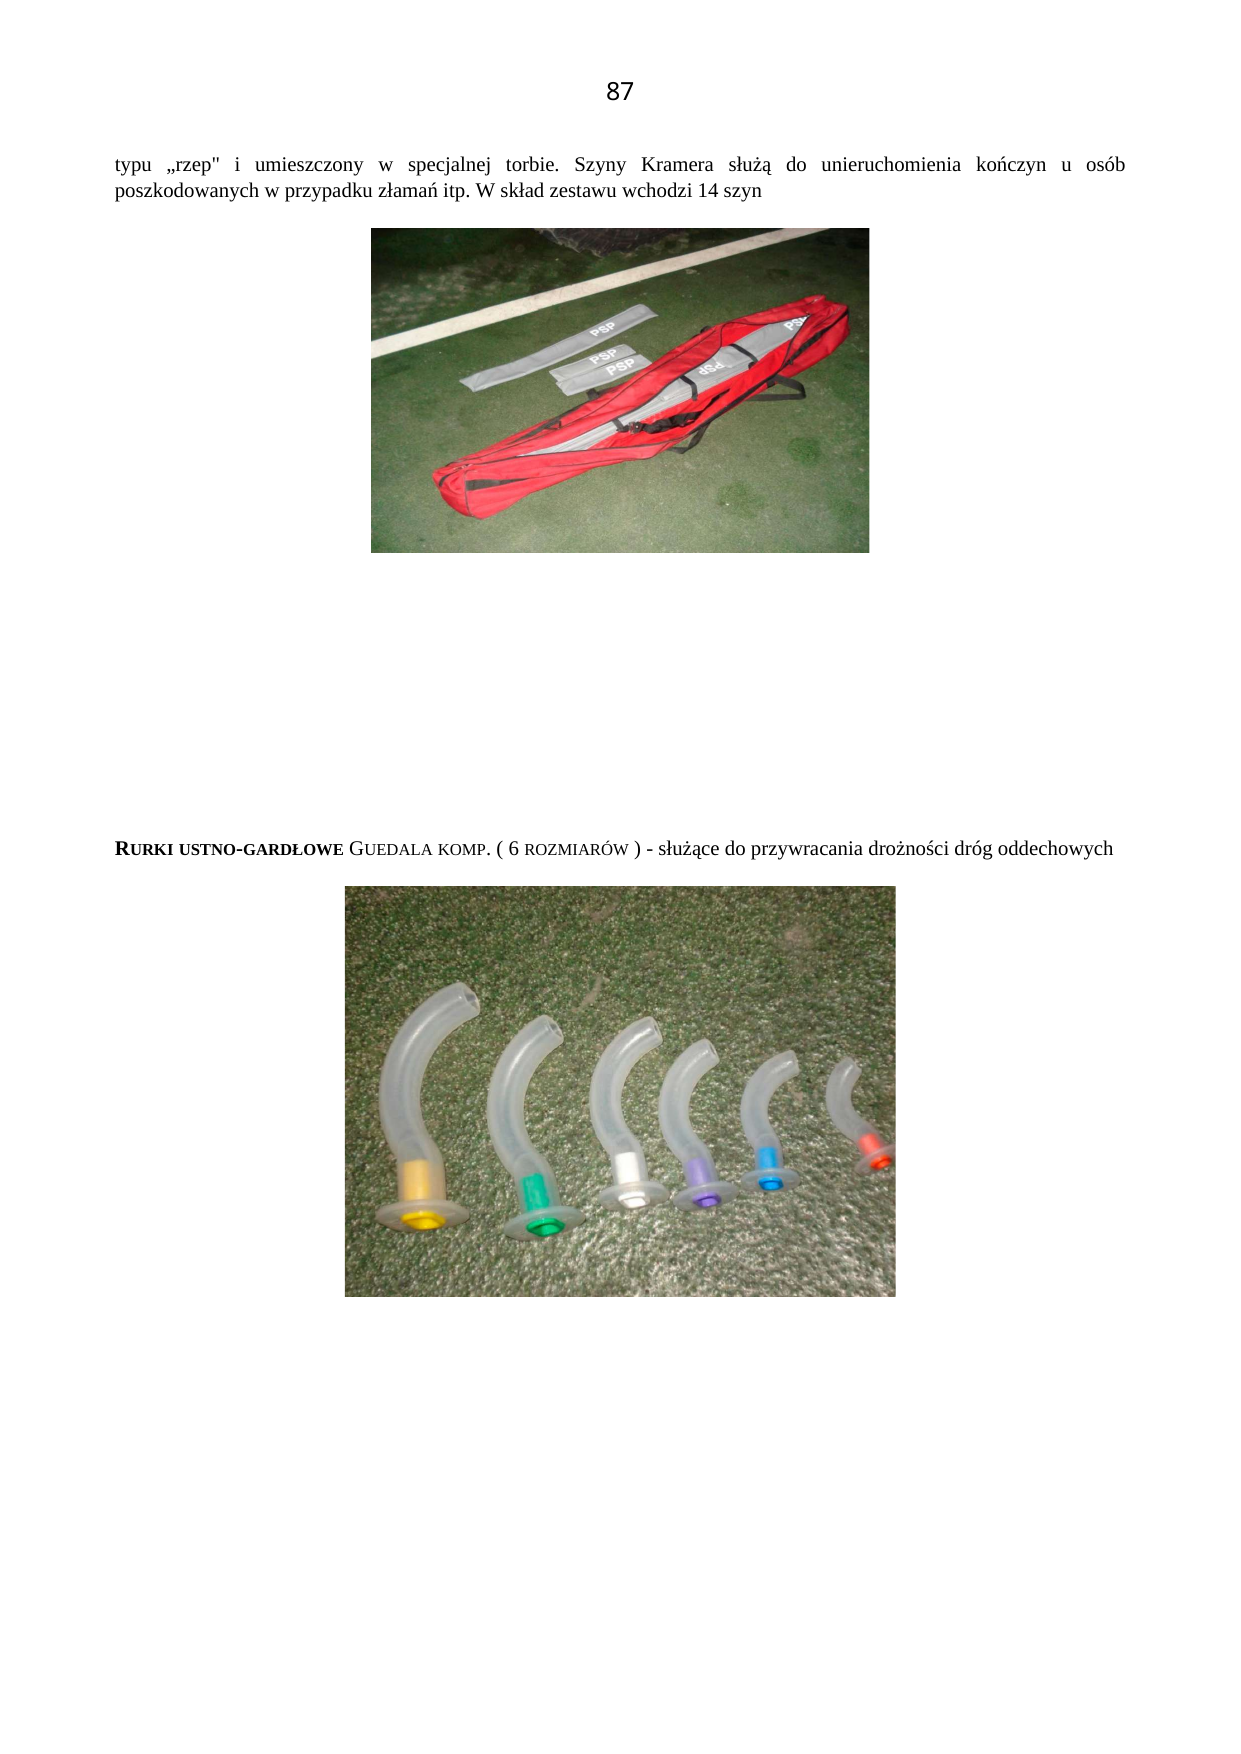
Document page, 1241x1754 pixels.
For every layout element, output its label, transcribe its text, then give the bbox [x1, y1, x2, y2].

text Rurki ustno-gardłowe Guedala komp. ( 6 rozmiarów ) - służące do przywracania drożności dróg oddechowych [114, 834, 1128, 861]
picture [371, 228, 870, 553]
picture [344, 886, 896, 1297]
